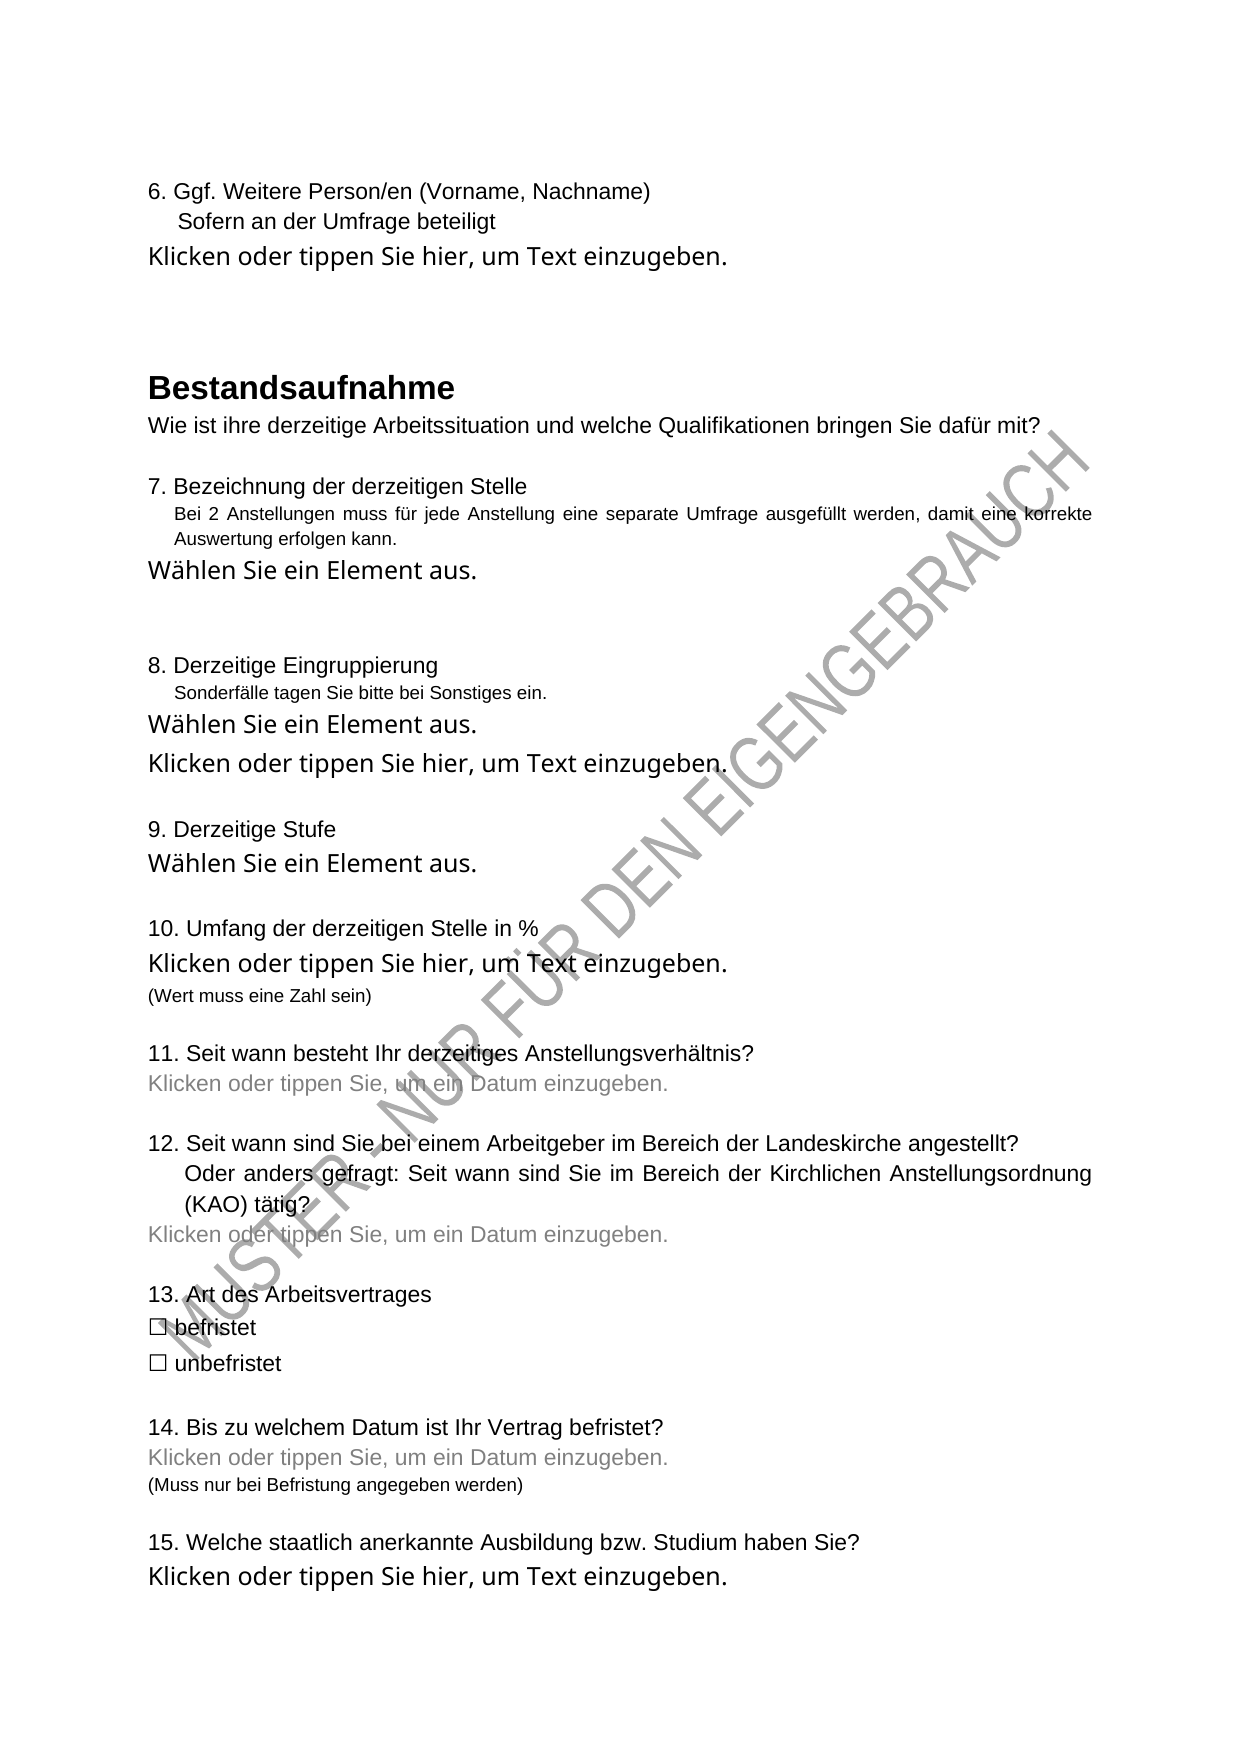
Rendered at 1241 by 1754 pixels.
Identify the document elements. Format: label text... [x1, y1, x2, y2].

text 7. Bezeichnung der derzeitigen Stelle [148, 473, 1093, 499]
text (Muss nur bei Befristung angegeben werden) [148, 1474, 1093, 1495]
text Wie ist ihre derzeitige Arbeitssituation und welche Qualifikationen bringen Sie dafür mit? [148, 412, 1093, 438]
text Sonderfälle tagen Sie bitte bei Sonstiges ein. [174, 682, 1093, 704]
text unbefristet [148, 1347, 1093, 1378]
text Sofern an der Umfrage beteiligt [177, 208, 1093, 234]
text 6. Ggf. Weitere Person/en (Vorname, Nachname) [148, 178, 1093, 204]
text Oder anders gefragt: Seit wann sind Sie im Bereich der Kirchlichen Anstellungsordnung (KAO) tätig? [184, 1160, 1093, 1217]
text 14. Bis zu welchem Datum ist Ihr Vertrag befristet? [148, 1413, 1093, 1440]
text 8. Derzeitige Eingruppierung [148, 652, 1093, 678]
text 11. Seit wann besteht Ihr derzeitiges Anstellungsverhältnis? [148, 1039, 1093, 1066]
text (Wert muss eine Zahl sein) [148, 984, 1093, 1006]
text Bei 2 Anstellungen muss für jede Anstellung eine separate Umfrage ausgefüllt werden, damit eine korrekte Auswertung erfolgen kann. [174, 503, 1093, 549]
text 10. Umfang der derzeitigen Stelle in % [148, 915, 1093, 941]
text 9. Derzeitige Stufe [148, 816, 1093, 842]
text 12. Seit wann sind Sie bei einem Arbeitgeber im Bereich der Landeskirche angestellt? [148, 1130, 1093, 1156]
text 15. Welche staatlich anerkannte Ausbildung bzw. Studium haben Sie? [148, 1529, 1093, 1555]
text Bestandsaufnahme [148, 368, 1093, 406]
text befristet [148, 1311, 1093, 1343]
text 13. Art des Arbeitsvertrages [148, 1281, 1093, 1307]
